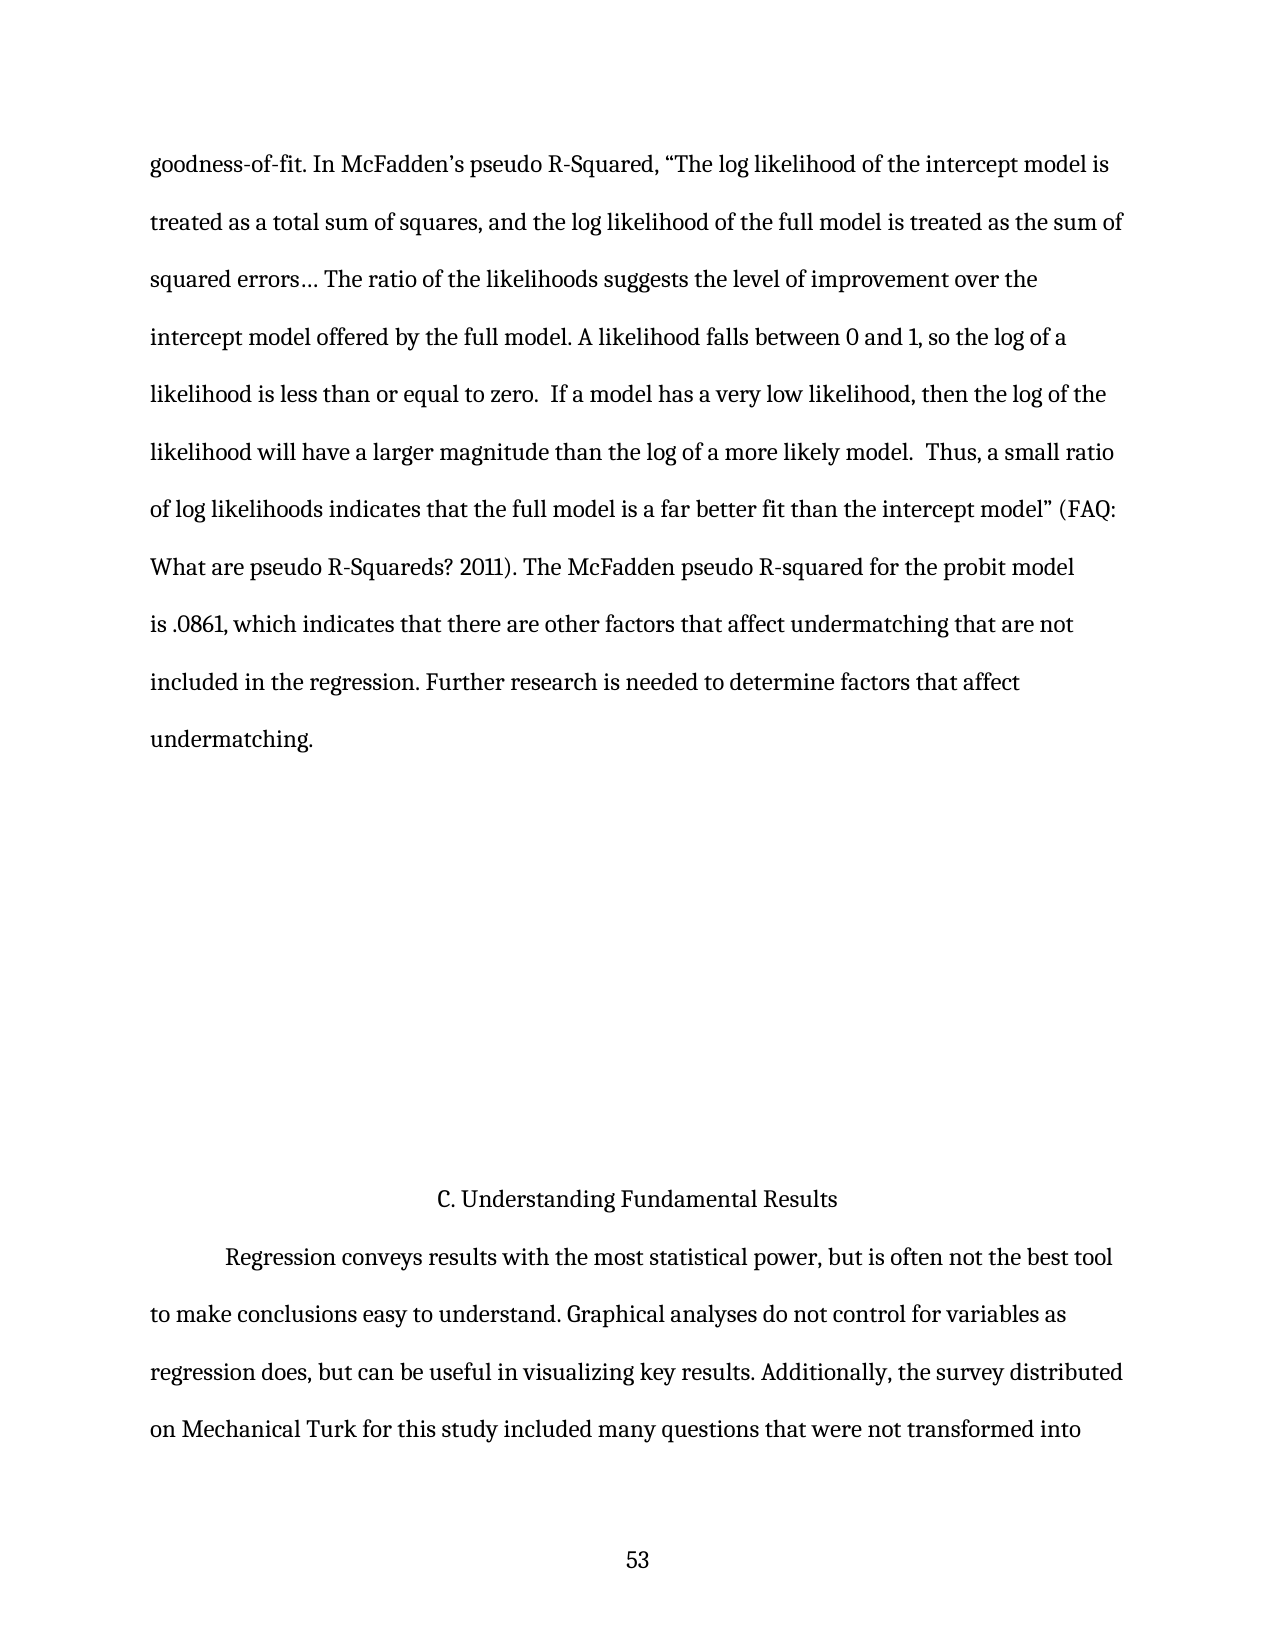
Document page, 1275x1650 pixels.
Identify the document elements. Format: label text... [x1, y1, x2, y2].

text C. Understanding Fundamental Results [150, 1185, 1125, 1214]
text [150, 1242, 1125, 1444]
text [150, 150, 1125, 754]
